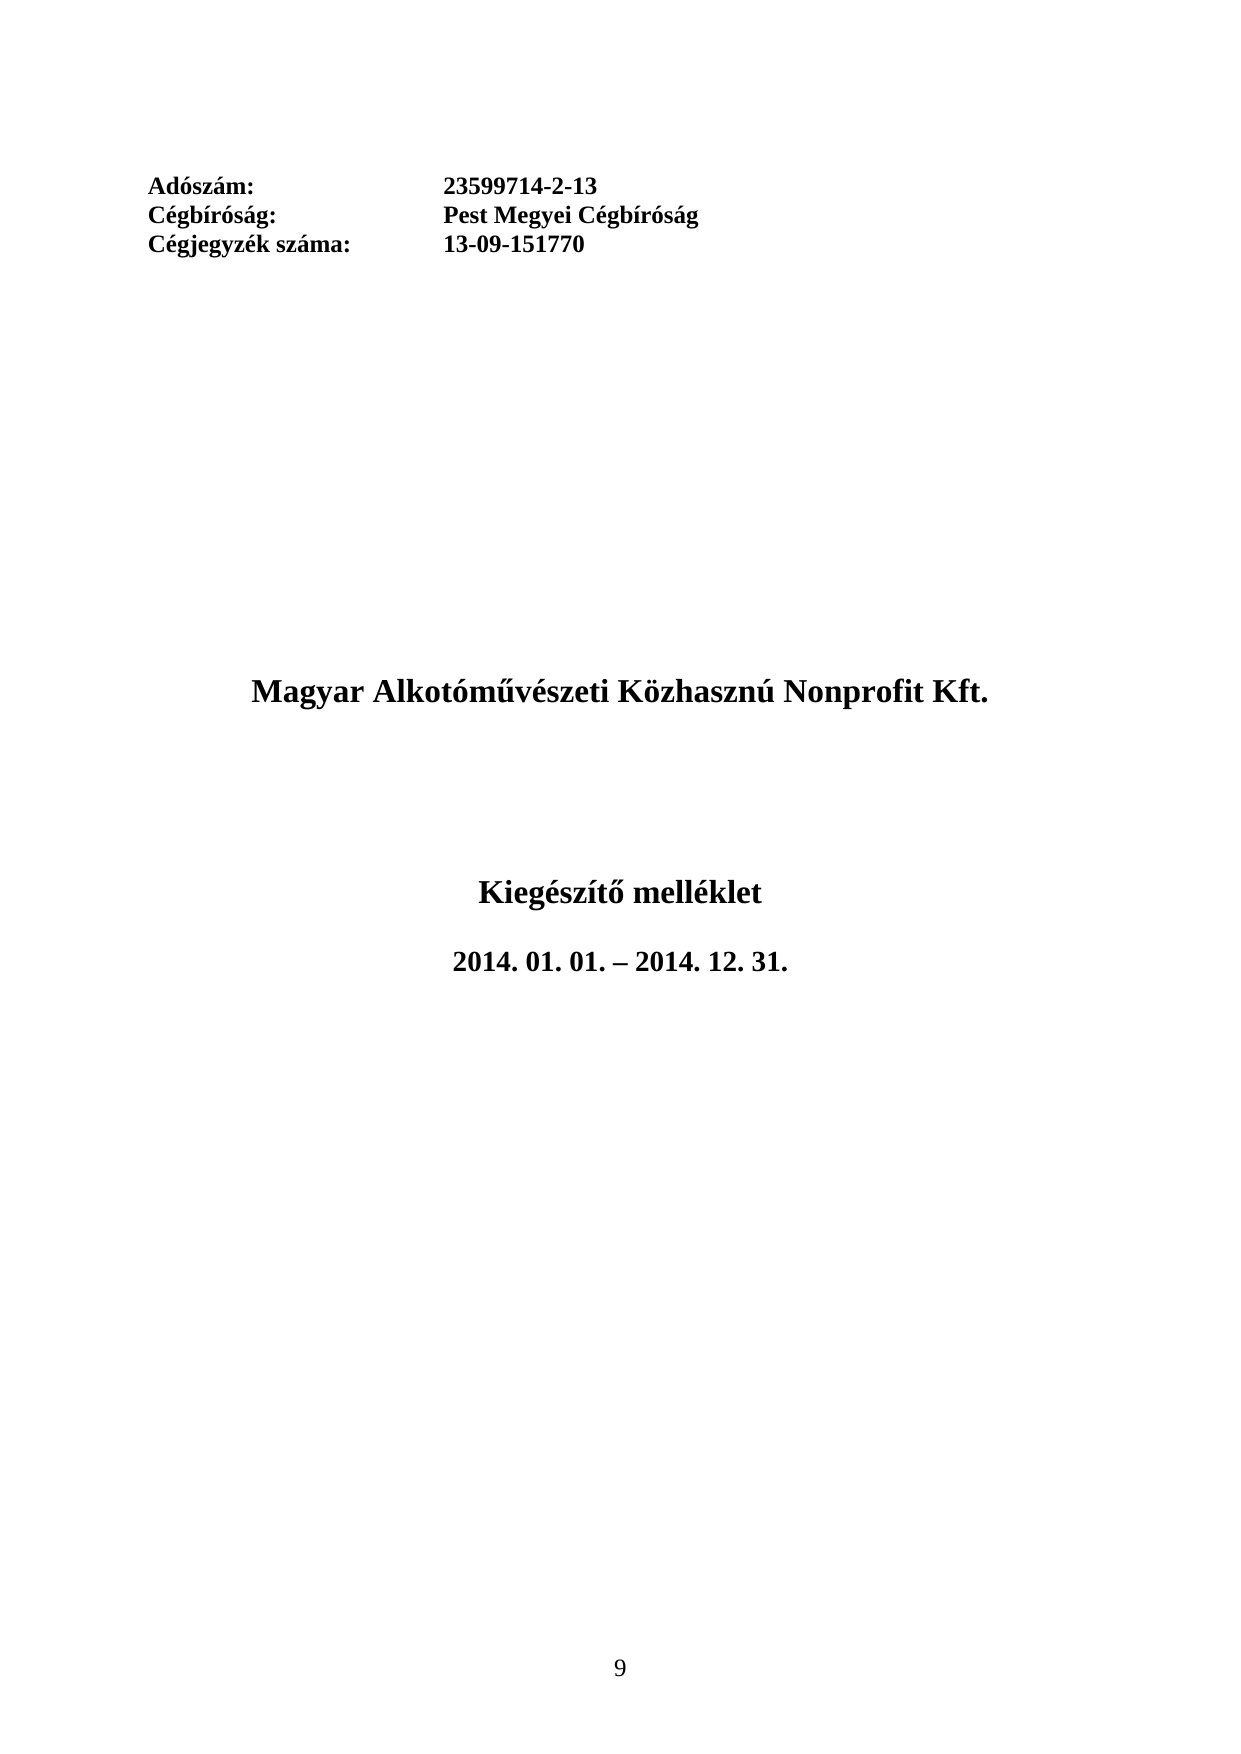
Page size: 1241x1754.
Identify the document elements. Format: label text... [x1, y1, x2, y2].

text 2014. 01. 01. – 2014. 12. 31. [148, 944, 1093, 977]
text Adószám: 23599714-2-13 [148, 171, 1093, 200]
text Cégbíróság: Pest Megyei Cégbíróság [148, 200, 1093, 229]
text Magyar Alkotóművészeti Közhasznú Nonprofit Kft. [148, 671, 1093, 709]
text Kiegészítő melléklet [148, 872, 1093, 910]
text Cégjegyzék száma: 13-09-151770 [148, 229, 1093, 257]
